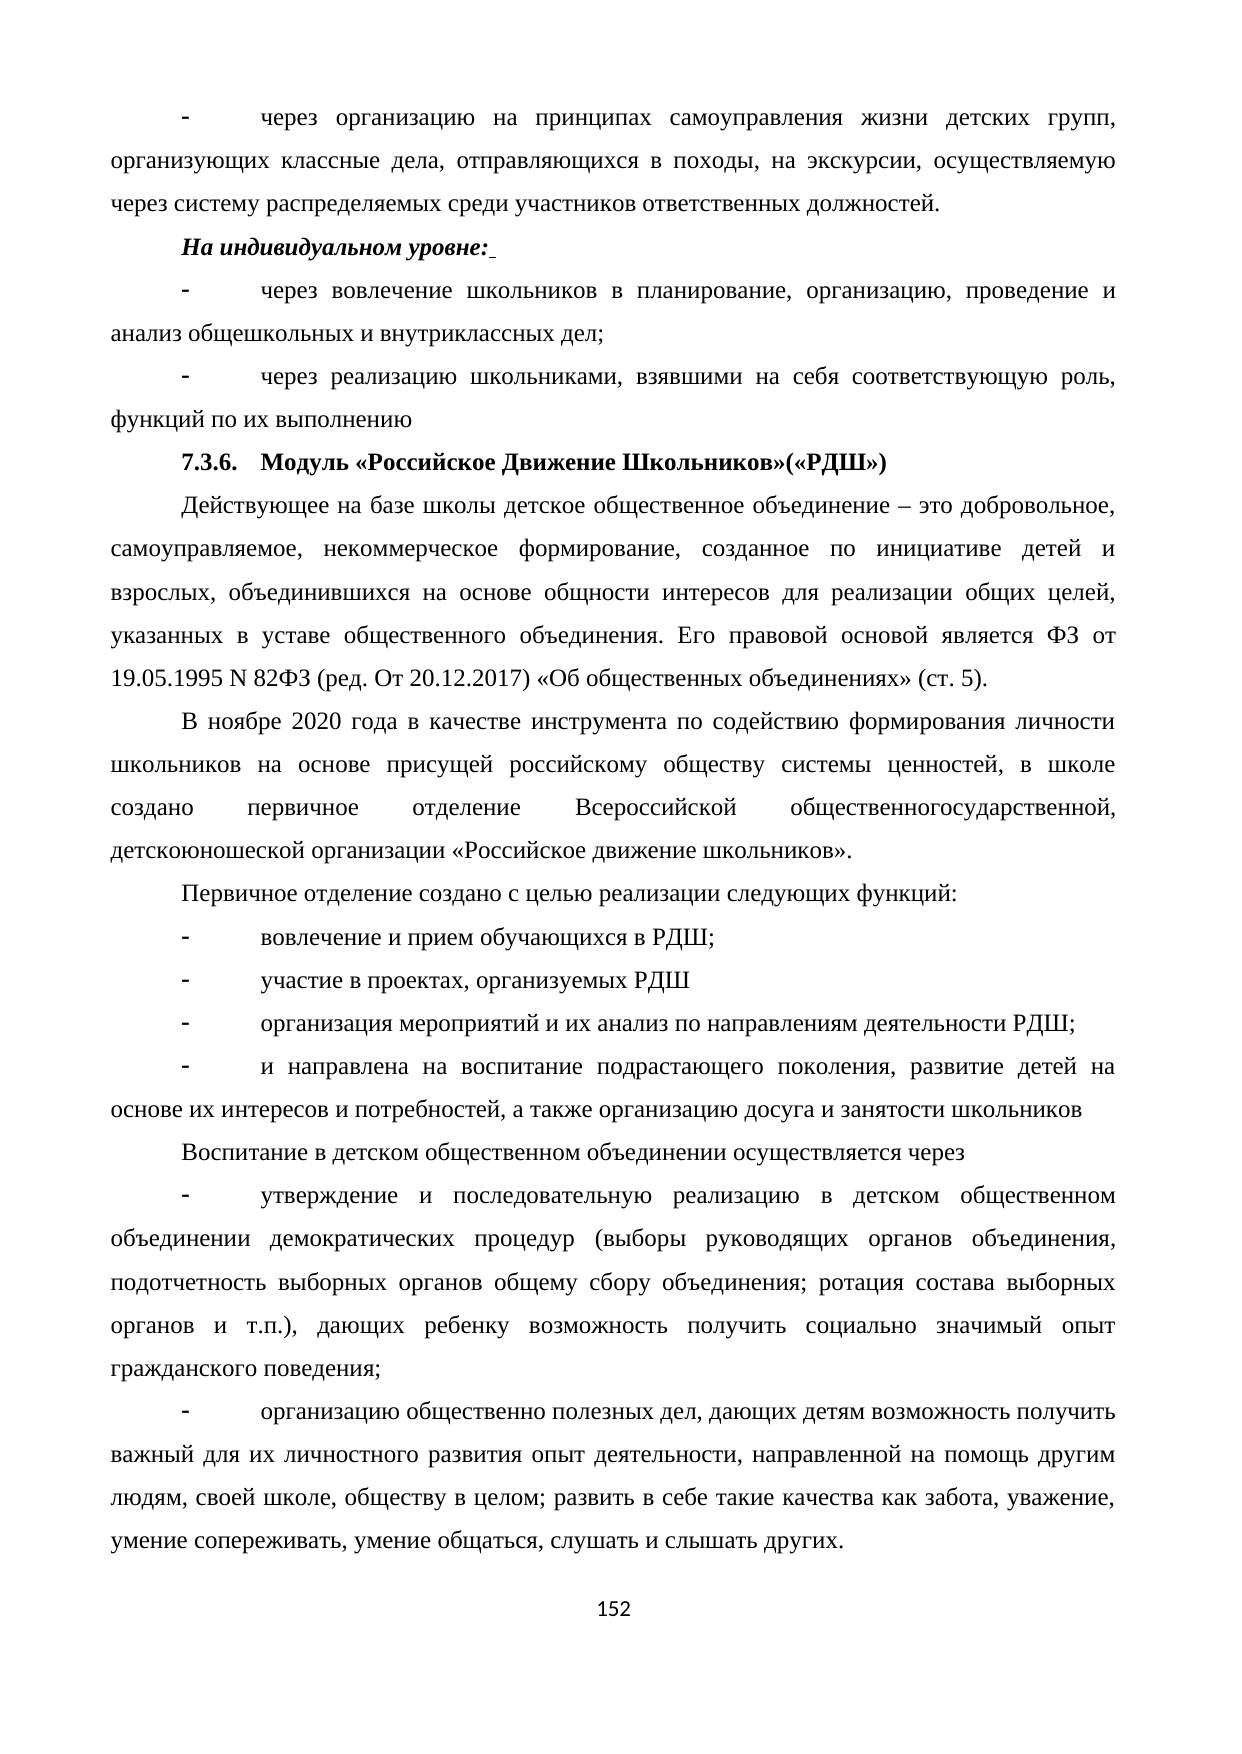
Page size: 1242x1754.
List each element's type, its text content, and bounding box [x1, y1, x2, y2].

text Действующее на базе школы детское общественное объединение – это добровольное, самоуправляемое, некоммерческое формирование, созданное по инициативе детей и взрослых, объединившихся на основе общности интересов для реализации общих целей, указанных в уставе общественного объединения. Его правовой основой является ФЗ от 19.05.1995 N 82ФЗ (ред. От 20.12.2017) «Об общественных объединениях» (ст. 5). [110, 490, 1116, 692]
text В ноябре 2020 года в качестве инструмента по содействию формирования личности школьников на основе присущей российскому обществу системы ценностей, в школе создано первичное отделение Всероссийской общественногосударственной, детскоюношеской организации «Российское движение школьников». [110, 706, 1116, 864]
text через организацию на принципах самоуправления жизни детских групп, организующих классные дела, отправляющихся в походы, на экскурсии, осуществляемую через систему распределяемых среди участников ответственных должностей. [110, 102, 1116, 217]
text организацию общественно полезных дел, дающих детям возможность получить важный для их личностного развития опыт деятельности, направленной на помощь другим людям, своей школе, обществу в целом; развить в себе такие качества как забота, уважение, умение сопереживать, умение общаться, слушать и слышать других. [110, 1396, 1116, 1554]
text утверждение и последовательную реализацию в детском общественном объединении демократических процедур (выборы руководящих органов объединения, подотчетность выборных органов общему сбору объединения; ротация состава выборных органов и т.п.), дающих ребенку возможность получить социально значимый опыт гражданского поведения; [110, 1180, 1116, 1382]
text На индивидуальном уровне: [110, 232, 1116, 260]
text участие в проектах, организуемых РДШ [110, 965, 1116, 993]
text организация мероприятий и их анализ по направлениям деятельности РДШ; [110, 1008, 1116, 1037]
text Первичное отделение создано с целью реализации следующих функций: [110, 878, 1116, 907]
text через реализацию школьниками, взявшими на себя соответствующую роль, функций по их выполнению [110, 361, 1116, 433]
text через вовлечение школьников в планирование, организацию, проведение и анализ общешкольных и внутриклассных дел; [110, 275, 1116, 347]
text Воспитание в детском общественном объединении осуществляется через [110, 1137, 1116, 1166]
text и направлена на воспитание подрастающего поколения, развитие детей на основе их интересов и потребностей, а также организацию досуга и занятости школьников [110, 1051, 1116, 1123]
text Модуль «Российское Движение Школьников»(«РДШ») [110, 447, 1116, 476]
text вовлечение и прием обучающихся в РДШ; [110, 922, 1116, 950]
